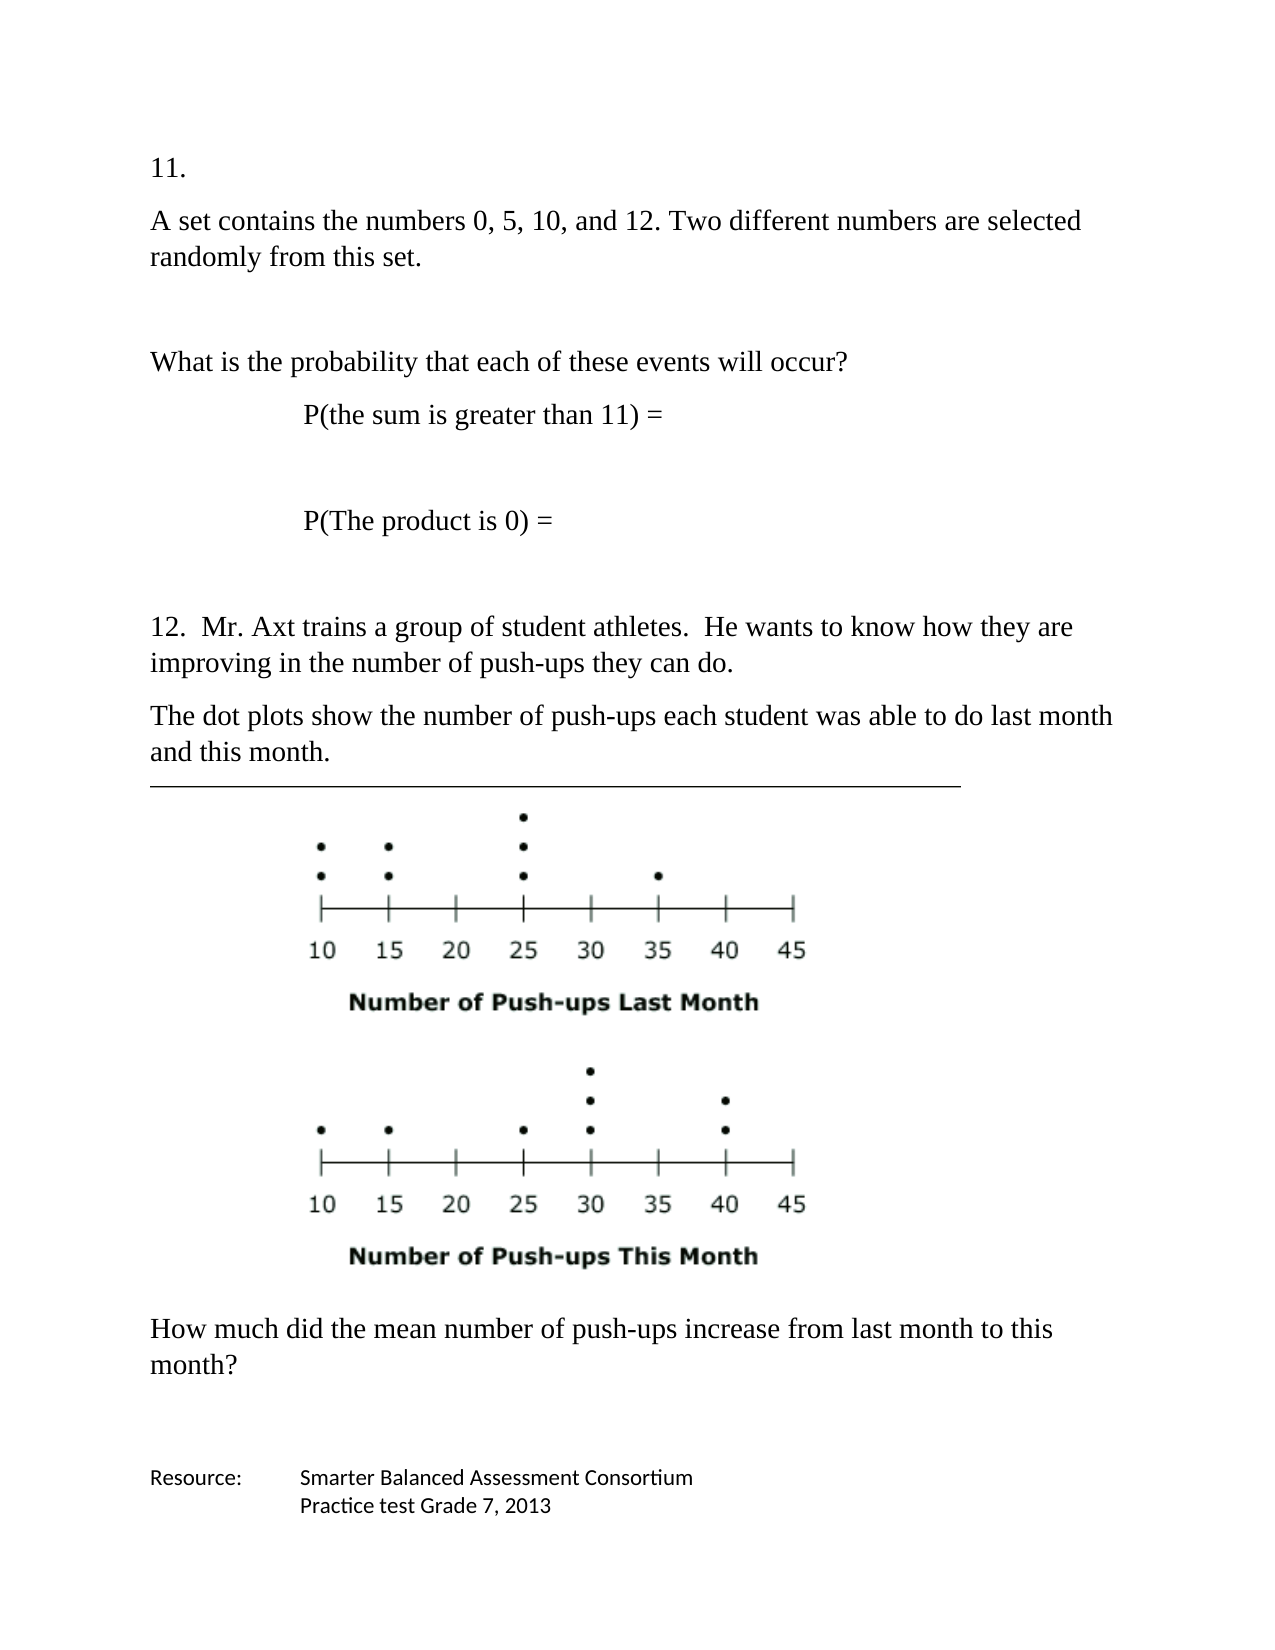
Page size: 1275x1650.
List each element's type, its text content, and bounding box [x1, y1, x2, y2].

text 12. Mr. Axt trains a group of student athletes. He wants to know how they are improving in the number of push-ups they can do. [150, 609, 1125, 678]
text A set contains the numbers 0, 5, 10, and 12. Two different numbers are selected randomly from this set. [150, 203, 1125, 272]
text The dot plots show the number of push-ups each student was able to do last month and this month. [150, 698, 1125, 767]
text How much did the mean number of push-ups increase from last month to this month? [150, 1311, 1125, 1381]
text What is the probability that each of these events will occur? [150, 344, 1125, 378]
text P(the sum is greater than 11) = [150, 397, 1125, 431]
text P(The product is 0) = [150, 503, 1125, 537]
text 11. [150, 150, 1125, 183]
